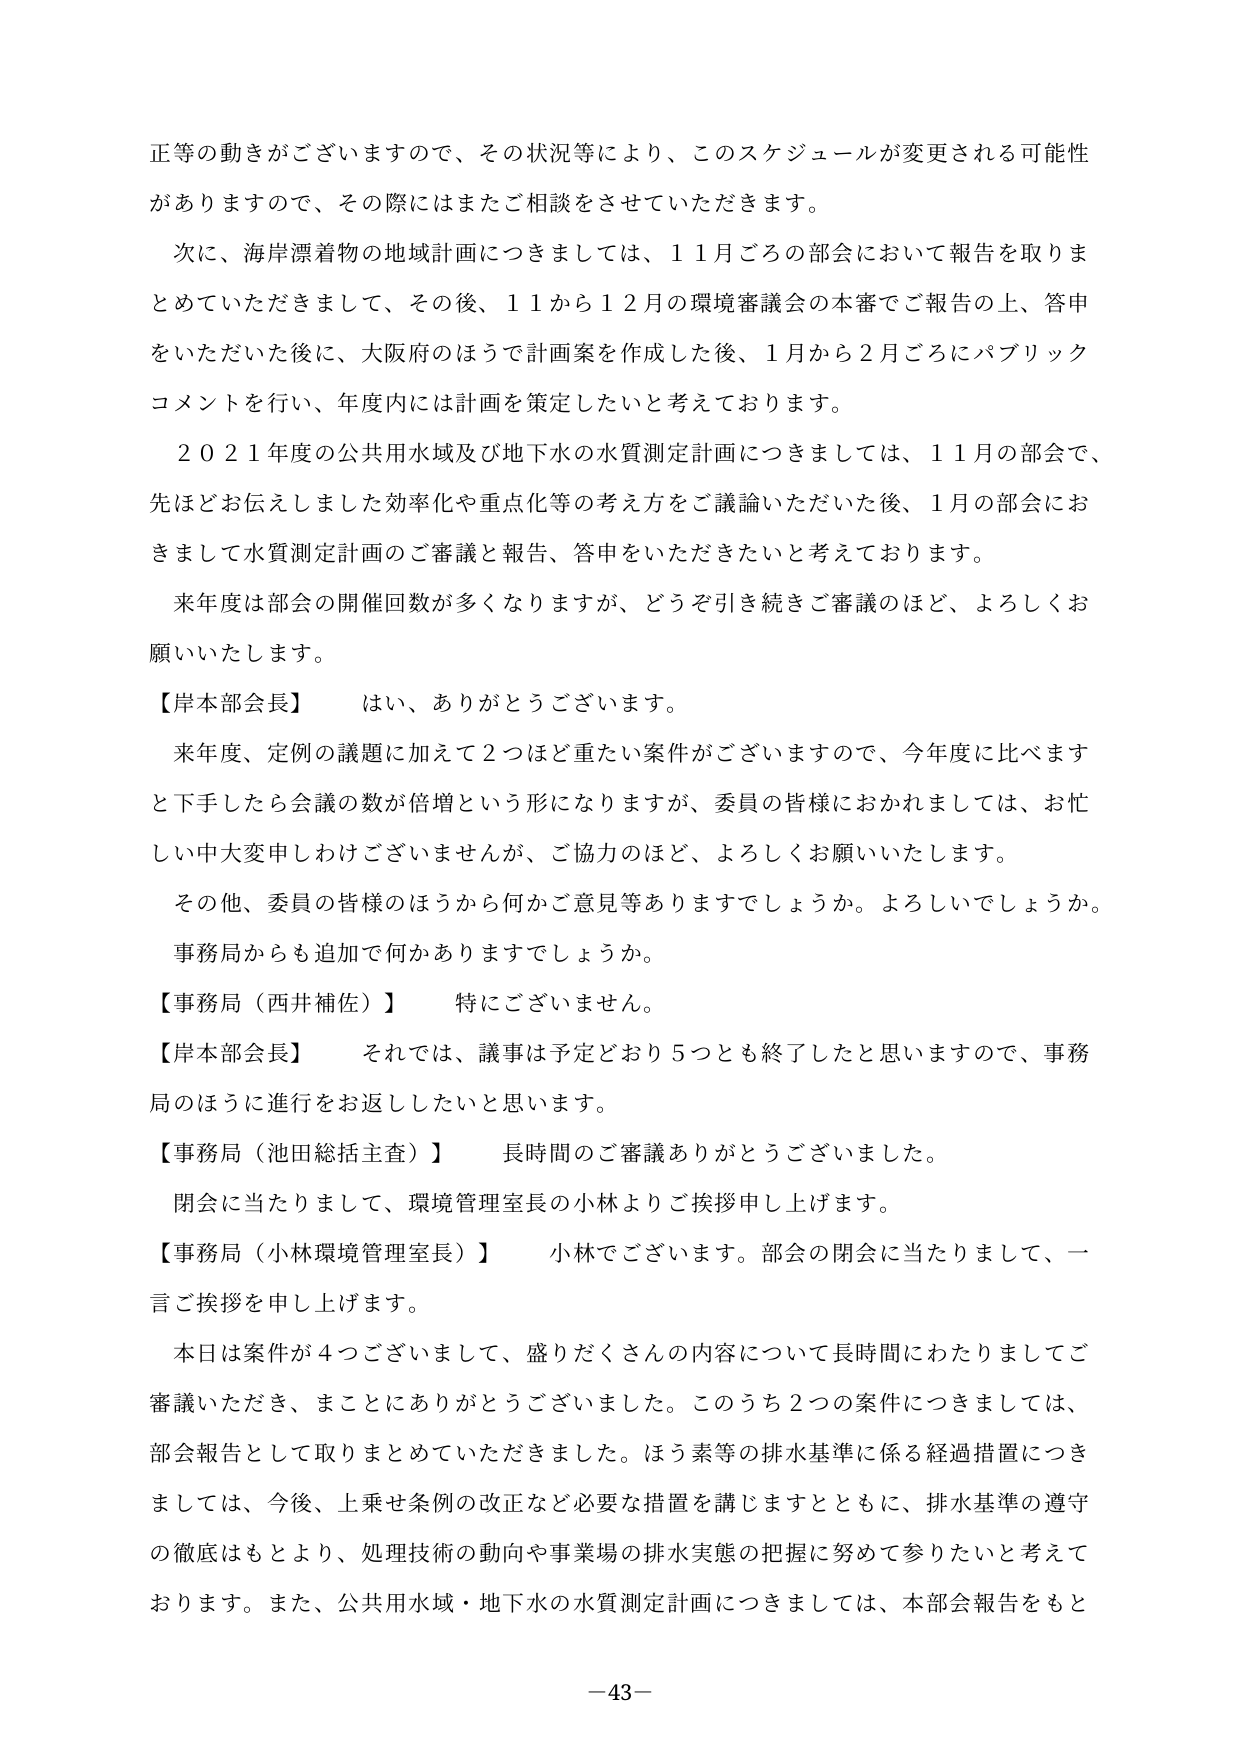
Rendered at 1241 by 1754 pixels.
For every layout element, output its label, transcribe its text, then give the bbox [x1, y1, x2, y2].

text 【事務局（小林環境管理室長）】 小林でございます。部会の閉会に当たりまして、一言ご挨拶を申し上げます。 [149, 1227, 1091, 1327]
text ２０２１年度の公共用水域及び地下水の水質測定計画につきましては、１１月の部会で、先ほどお伝えしました効率化や重点化等の考え方をご議論いただいた後、１月の部会におきまして水質測定計画のご審議と報告、答申をいただきたいと考えております。 [149, 427, 1091, 577]
text 【事務局（西井補佐）】 特にございません。 [149, 977, 1091, 1027]
text 事務局からも追加で何かありますでしょうか。 [149, 927, 1091, 977]
text その他、委員の皆様のほうから何かご意見等ありますでしょうか。よろしいでしょうか。 [149, 877, 1091, 927]
text 来年度は部会の開催回数が多くなりますが、どうぞ引き続きご審議のほど、よろしくお願いいたします。 [149, 577, 1091, 677]
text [149, 1327, 1091, 1627]
text 次に、海岸漂着物の地域計画につきましては、１１月ごろの部会において報告を取りまとめていただきまして、その後、１１から１２月の環境審議会の本審でご報告の上、答申をいただいた後に、大阪府のほうで計画案を作成した後、１月から２月ごろにパブリックコメントを行い、年度内には計画を策定したいと考えております。 [149, 227, 1091, 427]
text 閉会に当たりまして、環境管理室長の小林よりご挨拶申し上げます。 [149, 1177, 1091, 1227]
text 【岸本部会長】 それでは、議事は予定どおり５つとも終了したと思いますので、事務局のほうに進行をお返ししたいと思います。 [149, 1027, 1091, 1127]
text 【岸本部会長】 はい、ありがとうございます。 [149, 677, 1091, 727]
text 【事務局（池田総括主査）】 長時間のご審議ありがとうございました。 [149, 1127, 1091, 1177]
text 来年度、定例の議題に加えて２つほど重たい案件がございますので、今年度に比べますと下手したら会議の数が倍増という形になりますが、委員の皆様におかれましては、お忙しい中大変申しわけございませんが、ご協力のほど、よろしくお願いいたします。 [149, 727, 1091, 877]
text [149, 127, 1091, 227]
